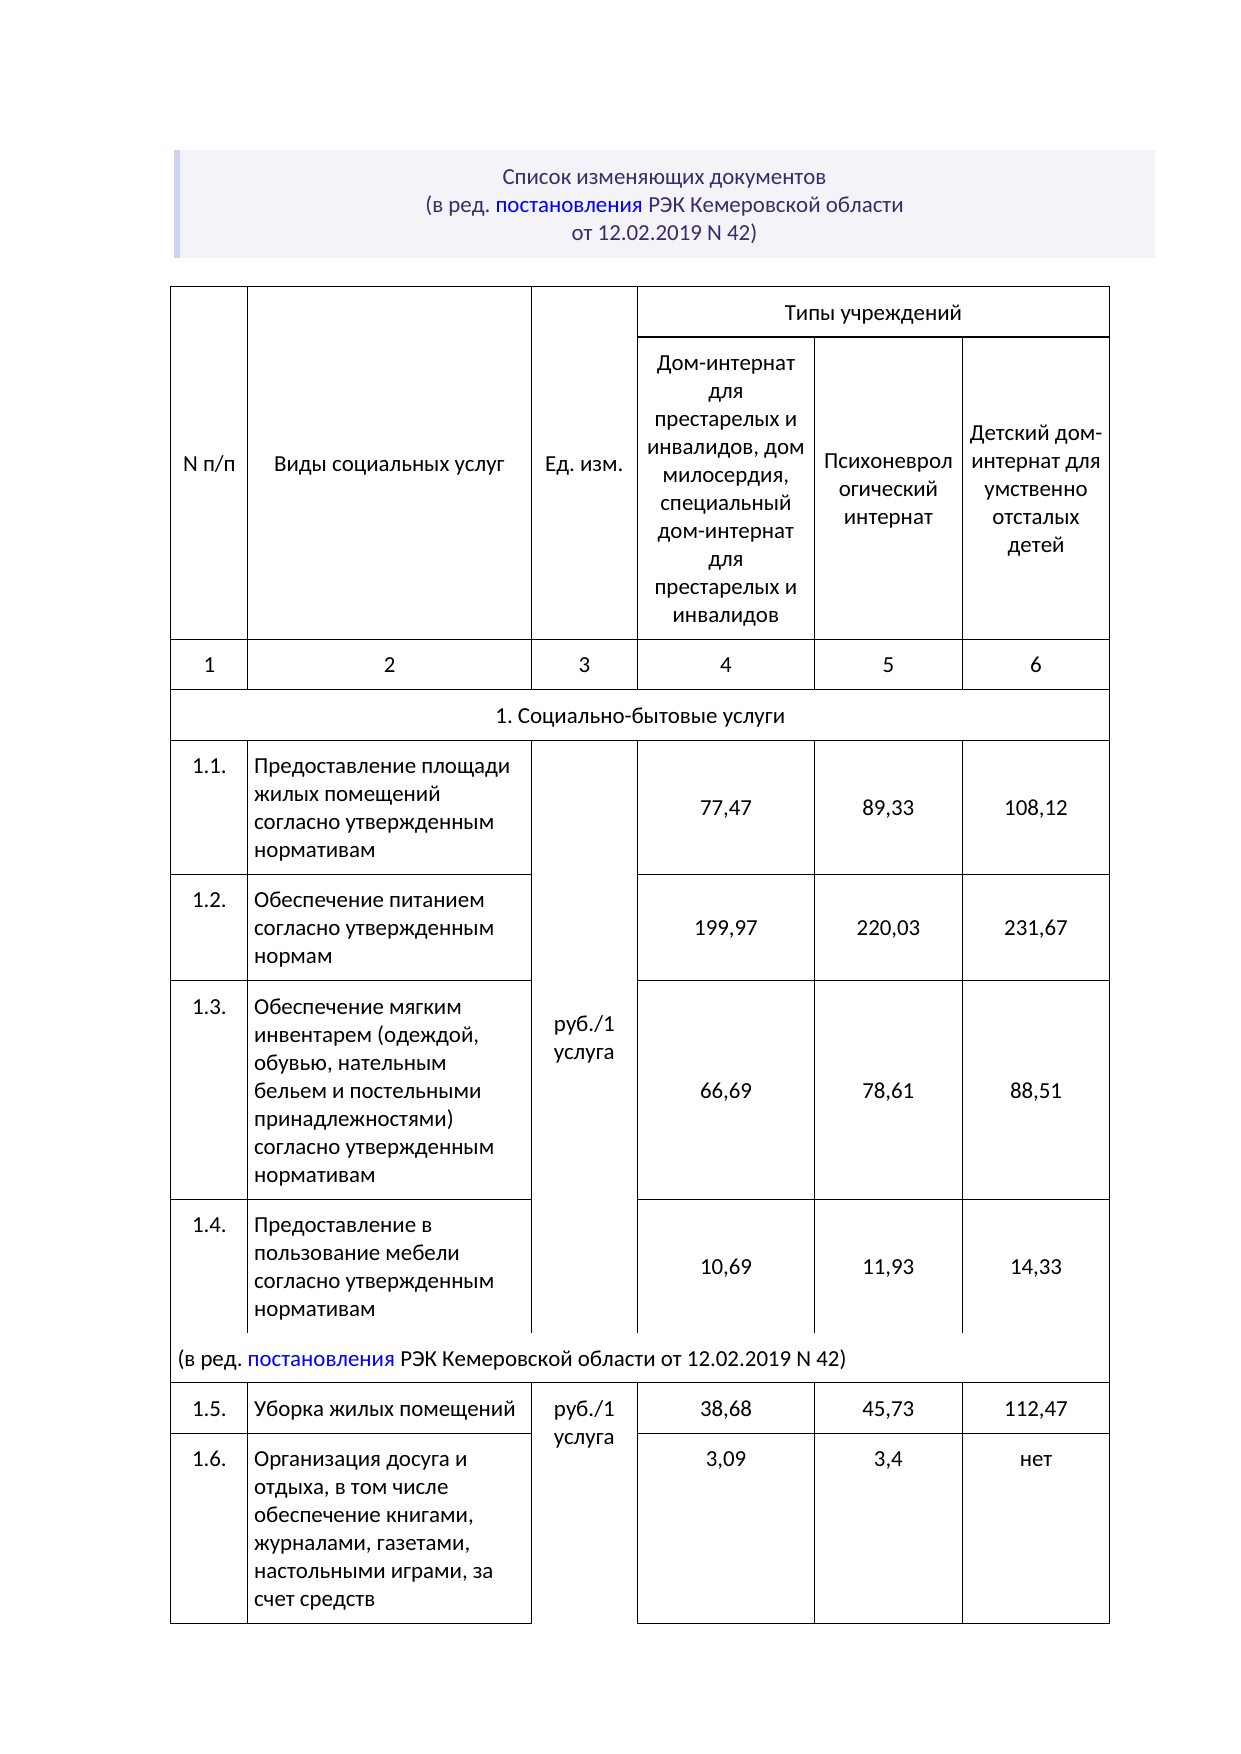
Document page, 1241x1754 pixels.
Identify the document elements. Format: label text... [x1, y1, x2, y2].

table_cell Детский дом-интернат для умственно отсталых детей [963, 338, 1109, 639]
table_cell Уборка жилых помещений [248, 1383, 531, 1433]
table_header N п/п [171, 287, 247, 639]
table_header Типы учреждений [638, 287, 1109, 336]
table_cell 14,33 [963, 1200, 1109, 1333]
table_cell 5 [815, 640, 962, 689]
table_cell 3,4 [815, 1434, 962, 1623]
table_cell 38,68 [638, 1383, 814, 1433]
table_cell 78,61 [815, 981, 962, 1199]
table_header Виды социальных услуг [248, 287, 531, 639]
table_cell 112,47 [963, 1383, 1109, 1433]
table_cell Предоставление в пользование мебели согласно утвержденным нормативам [248, 1200, 531, 1333]
table_cell руб./1 услуга [532, 1383, 637, 1623]
table_cell 231,67 [963, 875, 1109, 980]
table_header Ед. изм. [532, 287, 637, 639]
table_cell (в ред. постановления РЭК Кемеровской области от 12.02.2019 N 42) [171, 1333, 1109, 1382]
table_cell Обеспечение питанием согласно утвержденным нормам [248, 875, 531, 980]
table_cell 1.3. [171, 981, 247, 1199]
table_cell Дом-интернат для престарелых и инвалидов, дом милосердия, специальный дом-интернат для престарелых и инвалидов [638, 338, 814, 639]
table_cell 1. Социально-бытовые услуги [171, 690, 1109, 739]
table_cell Обеспечение мягким инвентарем (одеждой, обувью, нательным бельем и постельными принадлежностями) согласно утвержденным нормативам [248, 981, 531, 1199]
table_cell 3 [532, 640, 637, 689]
table_cell 220,03 [815, 875, 962, 980]
table_cell 1.1. [171, 741, 247, 874]
table_cell руб./1 услуга [532, 741, 637, 1333]
table_cell Предоставление площади жилых помещений согласно утвержденным нормативам [248, 741, 531, 874]
table_cell 1.4. [171, 1200, 247, 1333]
table_cell 4 [638, 640, 814, 689]
table_cell 3,09 [638, 1434, 814, 1623]
table_cell 45,73 [815, 1383, 962, 1433]
table_cell 1.2. [171, 875, 247, 980]
table_cell 11,93 [815, 1200, 962, 1333]
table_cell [248, 1434, 531, 1623]
table_cell 2 [248, 640, 531, 689]
table_cell 89,33 [815, 741, 962, 874]
table_cell 77,47 [638, 741, 814, 874]
table_cell 1.5. [171, 1383, 247, 1433]
table_cell 10,69 [638, 1200, 814, 1333]
table_cell 66,69 [638, 981, 814, 1199]
table_cell 199,97 [638, 875, 814, 980]
table_cell нет [963, 1434, 1109, 1623]
table_cell Психоневрологический интернат [815, 338, 962, 639]
table_cell 6 [963, 640, 1109, 689]
table_cell 88,51 [963, 981, 1109, 1199]
table_cell 1 [171, 640, 247, 689]
table_header Список изменяющих документов (в ред. постановления РЭК Кемеровской области от 12.02.2019 N 42) [180, 150, 1149, 258]
table_cell 1.6. [171, 1434, 247, 1623]
table_cell 108,12 [963, 741, 1109, 874]
